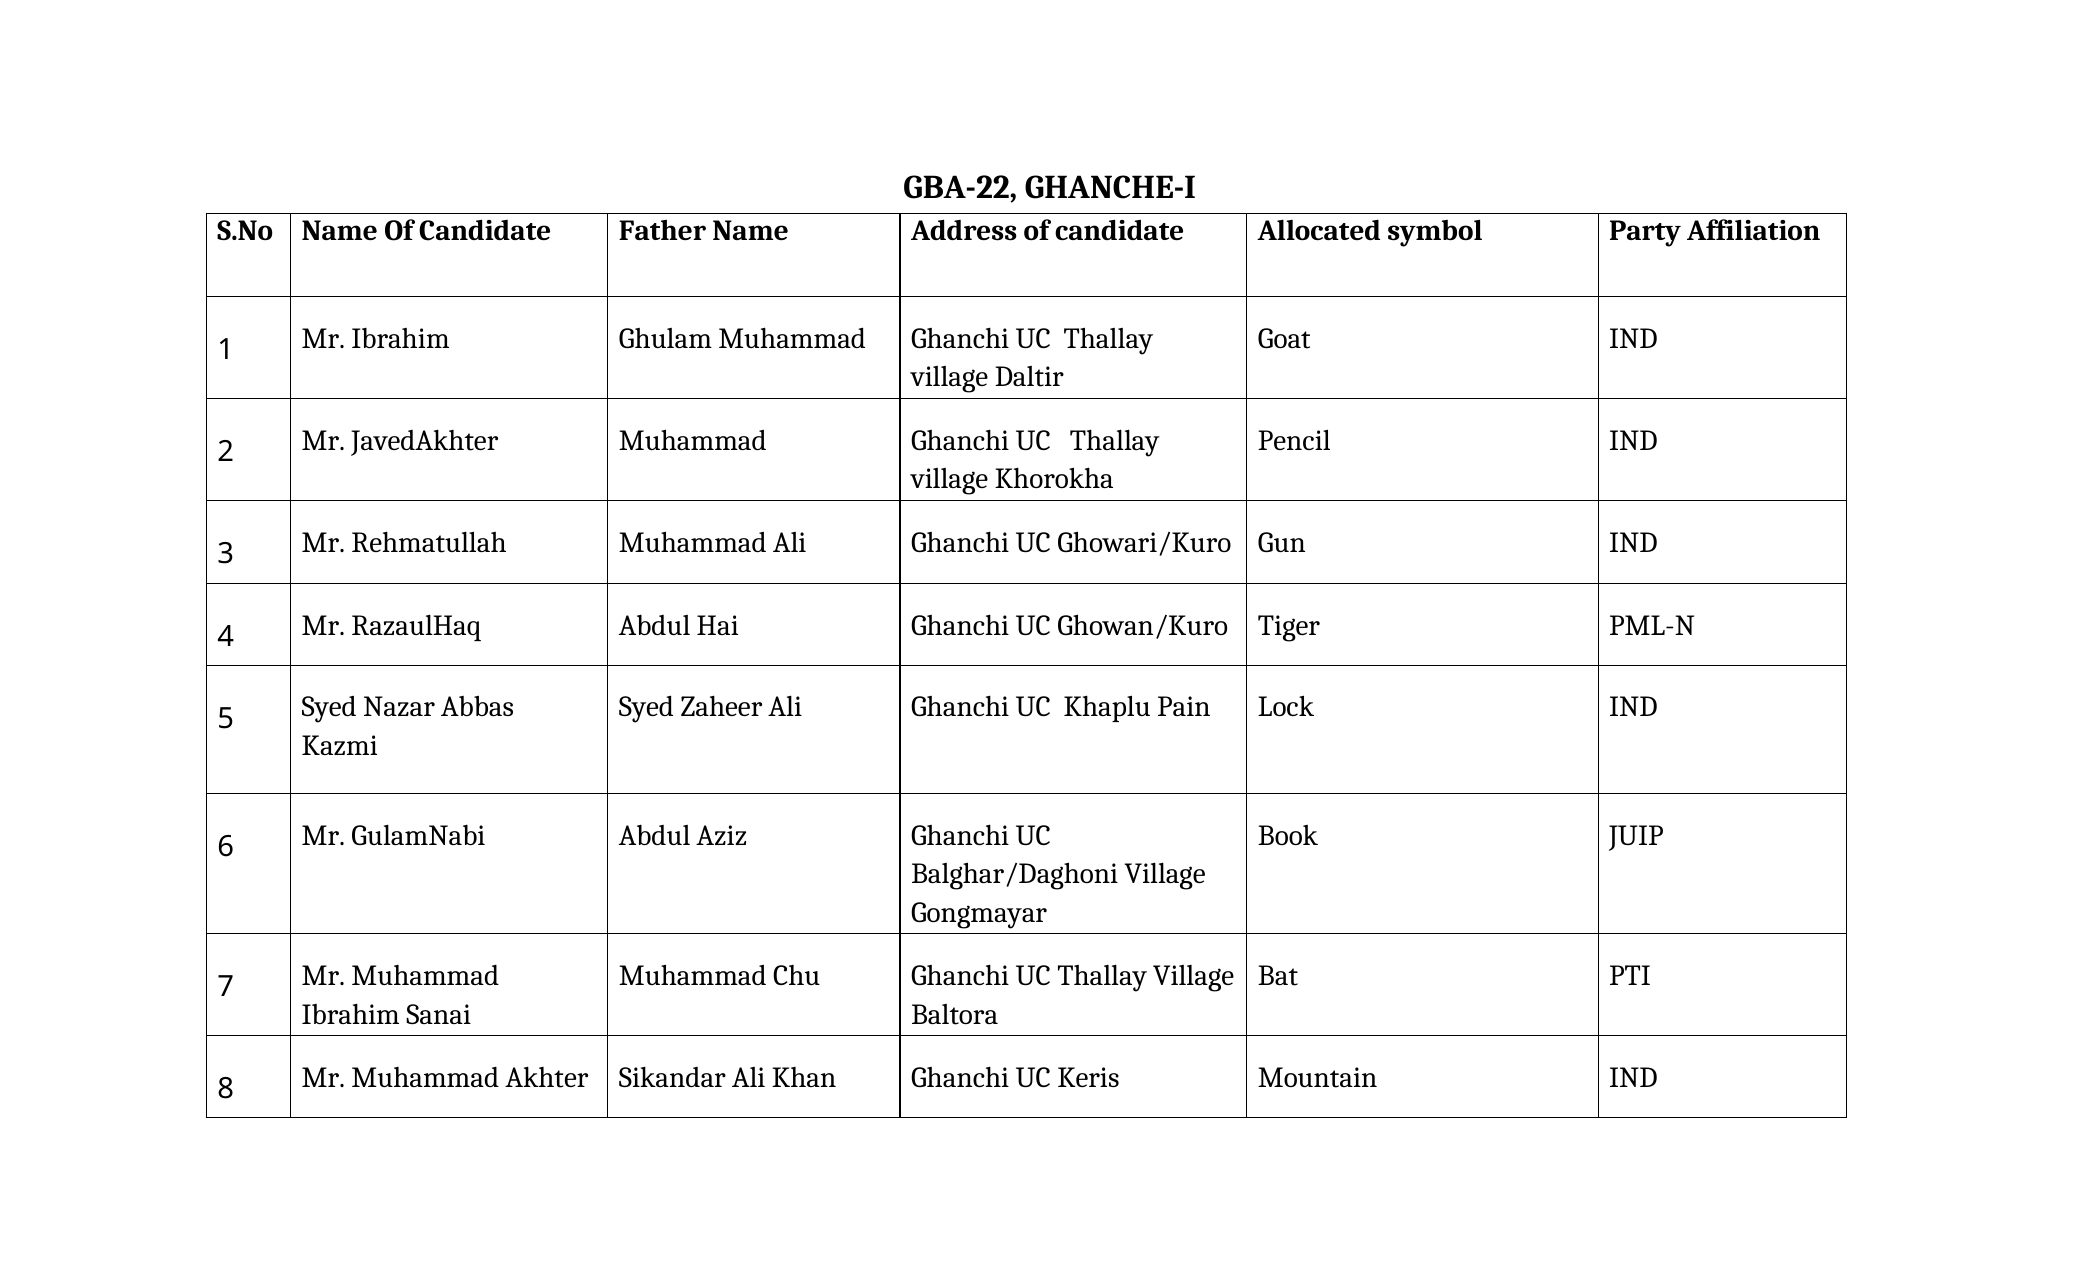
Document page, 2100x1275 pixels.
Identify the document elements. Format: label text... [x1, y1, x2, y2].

table_cell Mr. RazaulHaq [291, 584, 607, 664]
text GBA-22, GHANCHE-I [150, 168, 1950, 207]
table_cell Mr. Muhammad Ibrahim Sanai [291, 934, 607, 1035]
table_cell Mountain [1247, 1036, 1598, 1117]
table_cell Sikandar Ali Khan [608, 1036, 899, 1117]
table_cell Book [1247, 794, 1598, 933]
table_cell Mr. GulamNabi [291, 794, 607, 933]
table_cell IND [1599, 297, 1846, 398]
table_cell Ghanchi UC Ghowan/Kuro [901, 584, 1246, 664]
table_cell 8 [207, 1036, 290, 1117]
table_cell Lock [1247, 666, 1598, 793]
table_cell 6 [207, 794, 290, 933]
table_header Allocated symbol [1247, 214, 1598, 296]
table_cell PML-N [1599, 584, 1846, 664]
table_cell IND [1599, 1036, 1846, 1117]
table_cell Ghanchi UC Thallay village Daltir [901, 297, 1246, 398]
table_cell Ghanchi UC Khaplu Pain [901, 666, 1246, 793]
table_cell Gun [1247, 501, 1598, 583]
table_cell Muhammad Chu [608, 934, 899, 1035]
table_cell 5 [207, 666, 290, 793]
table_cell Mr. Rehmatullah [291, 501, 607, 583]
table_cell Ghanchi UC Thallay Village Baltora [901, 934, 1246, 1035]
table_cell Goat [1247, 297, 1598, 398]
table_header Address of candidate [901, 214, 1246, 296]
table_cell 4 [207, 584, 290, 664]
table_cell IND [1599, 399, 1846, 500]
table_cell Bat [1247, 934, 1598, 1035]
table_header Party Affiliation [1599, 214, 1846, 296]
table_cell Ghanchi UC Keris [901, 1036, 1246, 1117]
table_cell Ghanchi UC Ghowari/Kuro [901, 501, 1246, 583]
table_header Father Name [608, 214, 899, 296]
table_cell Ghulam Muhammad [608, 297, 899, 398]
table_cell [291, 1036, 607, 1117]
table_cell Pencil [1247, 399, 1598, 500]
table_cell PTI [1599, 934, 1846, 1035]
table_cell Muhammad Ali [608, 501, 899, 583]
table_header Name Of Candidate [291, 214, 607, 296]
table_header S.No [207, 214, 290, 296]
table_cell 1 [207, 297, 290, 398]
table_cell IND [1599, 666, 1846, 793]
table_cell Syed Nazar Abbas Kazmi [291, 666, 607, 793]
table_cell IND [1599, 501, 1846, 583]
table_cell Ghanchi UC Balghar/Daghoni Village Gongmayar [901, 794, 1246, 933]
table_cell Muhammad [608, 399, 899, 500]
table_cell 3 [207, 501, 290, 583]
table_cell Abdul Hai [608, 584, 899, 664]
table_cell Tiger [1247, 584, 1598, 664]
table_cell JUIP [1599, 794, 1846, 933]
table_cell Mr. JavedAkhter [291, 399, 607, 500]
table_cell 7 [207, 934, 290, 1035]
table_cell Abdul Aziz [608, 794, 899, 933]
table_cell Ghanchi UC Thallay village Khorokha [901, 399, 1246, 500]
table_cell Syed Zaheer Ali [608, 666, 899, 793]
table_cell Mr. Ibrahim [291, 297, 607, 398]
table_cell 2 [207, 399, 290, 500]
